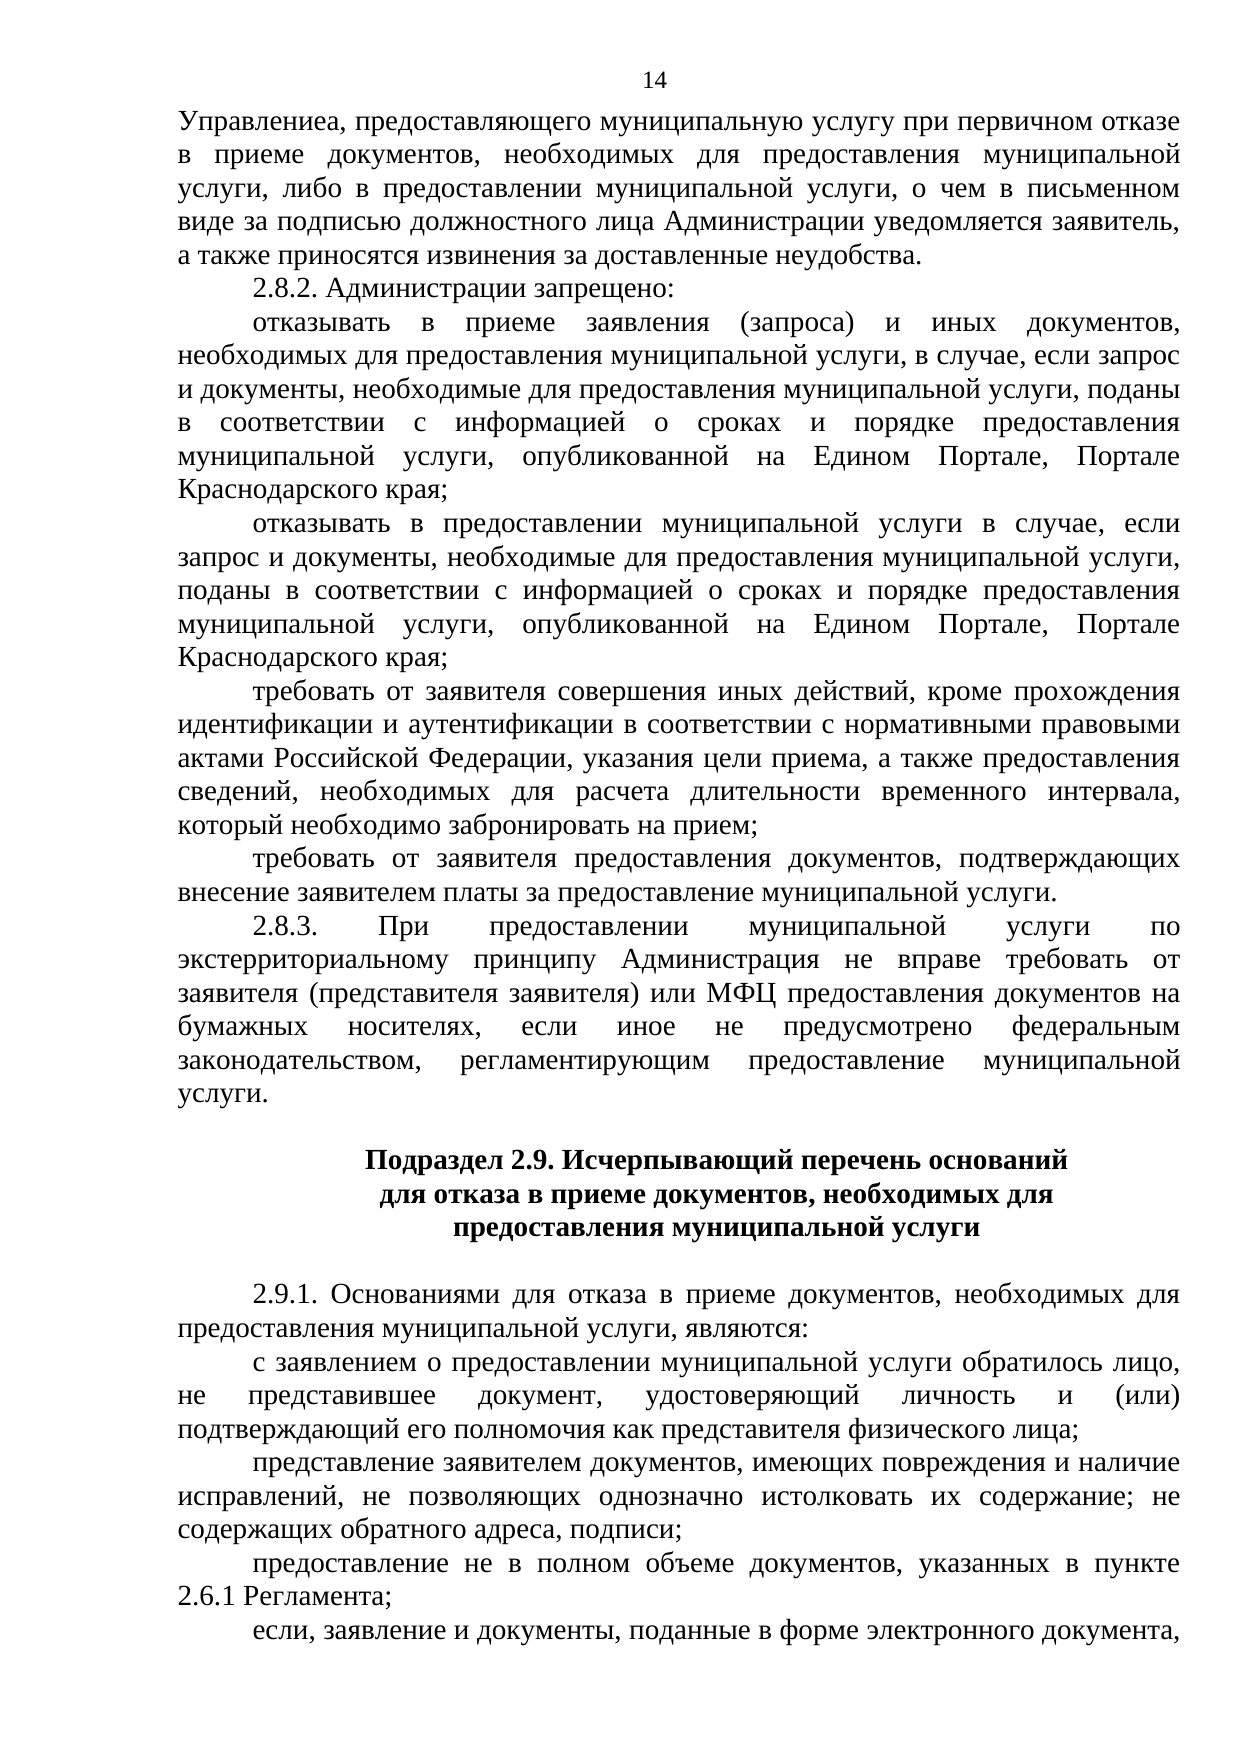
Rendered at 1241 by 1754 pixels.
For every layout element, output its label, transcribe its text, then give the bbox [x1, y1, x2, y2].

text 2.8.3. При предоставлении муниципальной услуги по экстерриториальному принципу Администрация не вправе требовать от заявителя (представителя заявителя) или МФЦ предоставления документов на бумажных носителях, если иное не предусмотрено федеральным законодательством, регламентирующим предоставление муниципальной услуги. [177, 908, 1181, 1109]
text представление заявителем документов, имеющих повреждения и наличие исправлений, не позволяющих однозначно истолковать их содержание; не содержащих обратного адреса, подписи; [177, 1444, 1181, 1545]
text для отказа в приеме документов, необходимых для [177, 1176, 1181, 1209]
text отказывать в приеме заявления (запроса) и иных документов, необходимых для предоставления муниципальной услуги, в случае, если запрос и документы, необходимые для предоставления муниципальной услуги, поданы в соответствии с информацией о сроках и порядке предоставления муниципальной услуги, опубликованной на Едином Портале, Портале Краснодарского края; [177, 304, 1181, 505]
text 2.9.1. Основаниями для отказа в приеме документов, необходимых для предоставления муниципальной услуги, являются: [177, 1277, 1181, 1344]
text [177, 103, 1181, 270]
text 2.8.2. Администрации запрещено: [177, 270, 1181, 304]
text требовать от заявителя совершения иных действий, кроме прохождения идентификации и аутентификации в соответствии с нормативными правовыми актами Российской Федерации, указания цели приема, а также предоставления сведений, необходимых для расчета длительности временного интервала, который необходимо забронировать на прием; [177, 673, 1181, 841]
text с заявлением о предоставлении муниципальной услуги обратилось лицо, не представившее документ, удостоверяющий личность и (или) подтверждающий его полномочия как представителя физического лица; [177, 1344, 1181, 1444]
text отказывать в предоставлении муниципальной услуги в случае, если запрос и документы, необходимые для предоставления муниципальной услуги, поданы в соответствии с информацией о сроках и порядке предоставления муниципальной услуги, опубликованной на Едином Портале, Портале Краснодарского края; [177, 505, 1181, 673]
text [177, 1612, 1181, 1646]
text предоставления муниципальной услуги [177, 1209, 1181, 1243]
text Подраздел 2.9. Исчерпывающий перечень оснований [177, 1142, 1181, 1176]
text требовать от заявителя предоставления документов, подтверждающих внесение заявителем платы за предоставление муниципальной услуги. [177, 841, 1181, 908]
text предоставление не в полном объеме документов, указанных в пункте 2.6.1 Регламента; [177, 1545, 1181, 1612]
